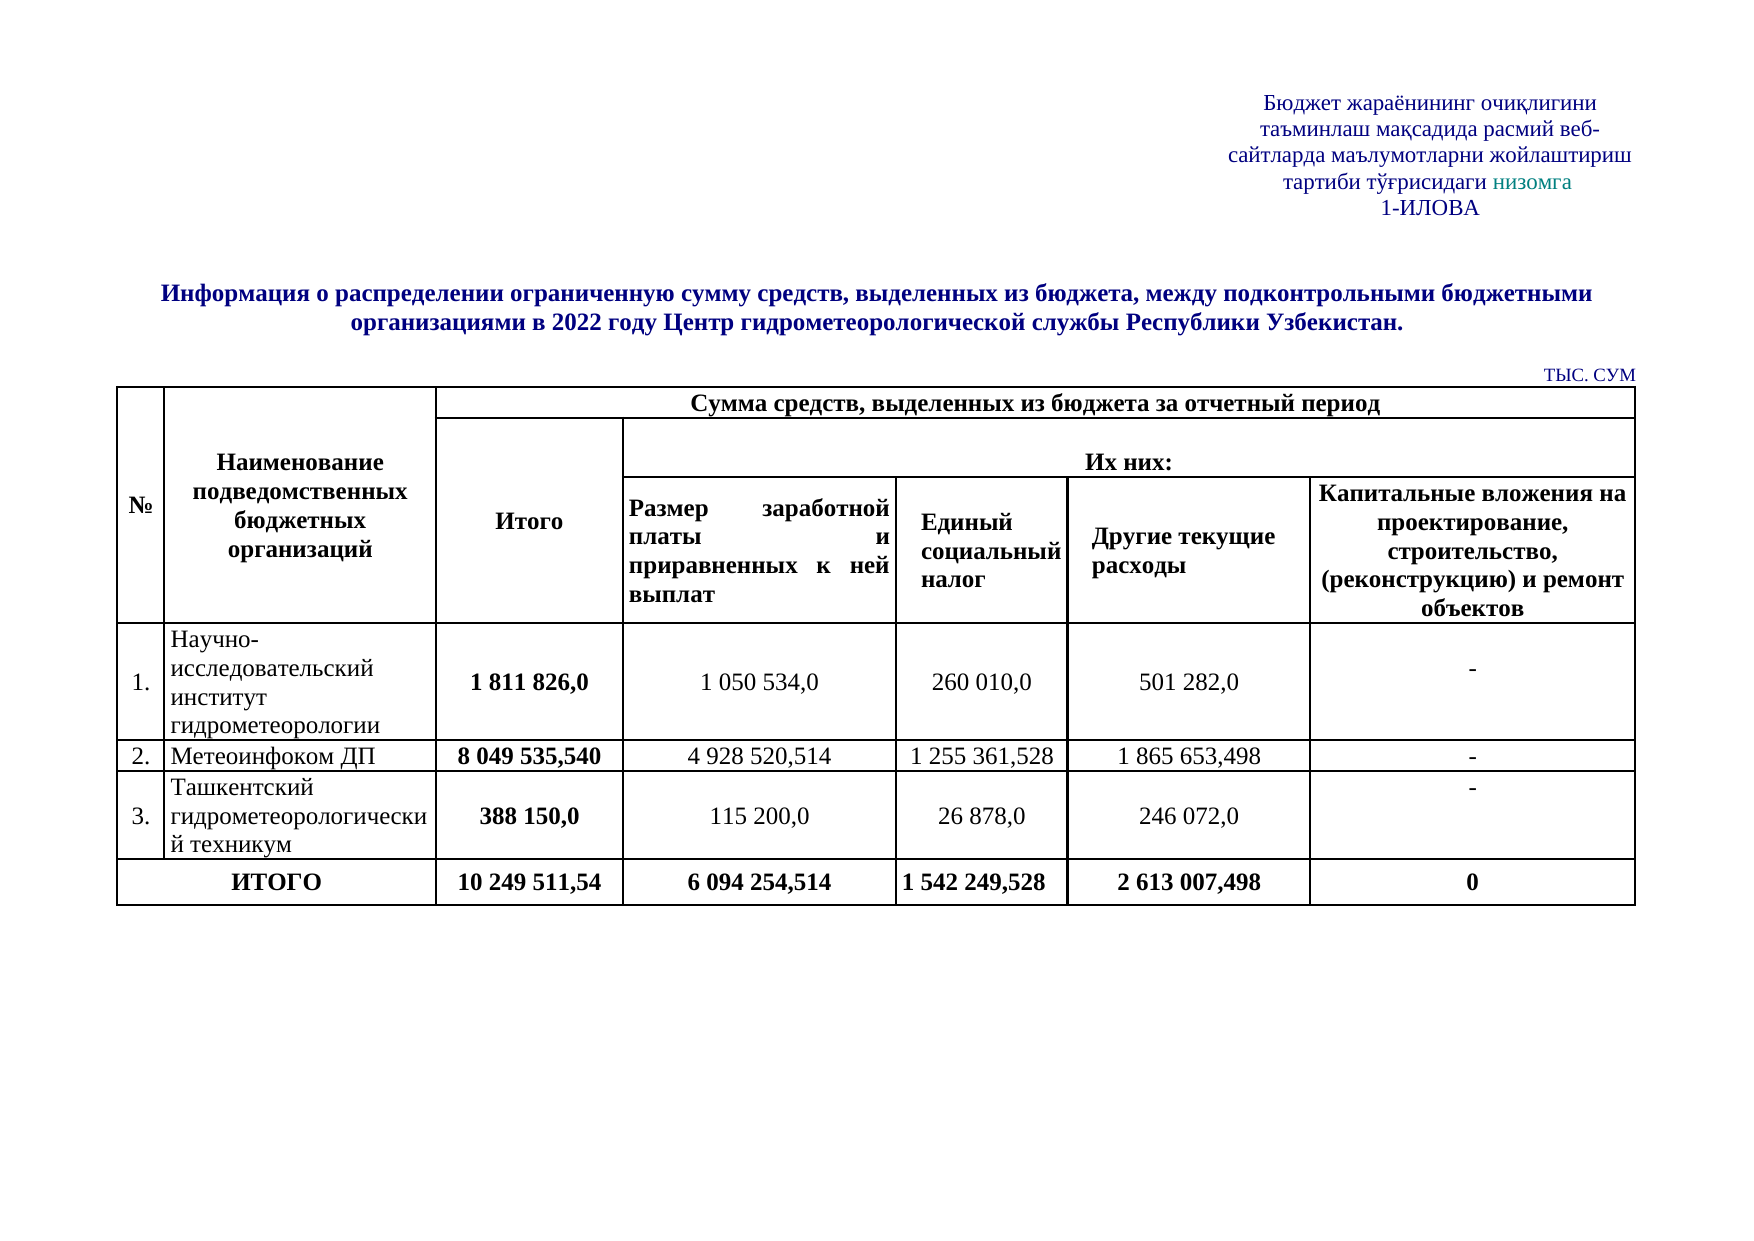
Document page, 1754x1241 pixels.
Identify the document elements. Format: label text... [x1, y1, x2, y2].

table_cell 2 613 007,498 [1069, 860, 1309, 903]
table_cell 10 249 511,54 [437, 860, 622, 903]
table_cell 4 928 520,514 [624, 741, 895, 770]
table_cell Итого [437, 419, 622, 622]
table_cell 501 282,0 [1069, 624, 1309, 739]
table_cell 1. [118, 624, 163, 739]
table_cell - [1311, 772, 1634, 858]
table_cell Ташкентский гидрометеорологический техникум [165, 772, 435, 858]
table_cell 8 049 535,540 [437, 741, 622, 770]
table_cell 1 050 534,0 [624, 624, 895, 739]
text Бюджет жараёнининг очиқлигини таъминлаш мақсадида расмий веб-сайтларда маълумотларни жойлаштириш тартиби тўғрисидаги низомга 1-ИЛОВА [1224, 89, 1636, 220]
text тыс. сум [118, 364, 1636, 386]
table_cell Единый социальный налог [897, 478, 1066, 622]
table_cell Их них: [624, 419, 1634, 476]
table_cell Научно-исследовательский институт гидрометеорологии [165, 624, 435, 739]
table_cell 1 811 826,0 [437, 624, 622, 739]
table_cell ИТОГО [118, 860, 435, 903]
table_cell 1 542 249,528 [897, 860, 1066, 903]
table_cell Метеоинфоком ДП [165, 741, 435, 770]
table_cell Другие текущие расходы [1069, 478, 1309, 622]
table_cell - [1311, 741, 1634, 770]
table_header Сумма средств, выделенных из бюджета за отчетный период [437, 388, 1634, 417]
table_cell 246 072,0 [1069, 772, 1309, 858]
table_cell 260 010,0 [897, 624, 1066, 739]
table_cell Капитальные вложения на проектирование, строительство, (реконструкцию) и ремонт объектов [1311, 478, 1634, 622]
table_cell 1 865 653,498 [1069, 741, 1309, 770]
table_cell Размер заработной платы и приравненных к ней выплат [624, 478, 895, 622]
table_header Наименование подведомственных бюджетных организаций [165, 388, 435, 622]
table_cell 26 878,0 [897, 772, 1066, 858]
table_cell 1 255 361,528 [897, 741, 1066, 770]
table_cell 388 150,0 [437, 772, 622, 858]
table_cell 3. [118, 772, 163, 858]
table_header № [118, 388, 163, 622]
table_cell 115 200,0 [624, 772, 895, 858]
table_cell 6 094 254,514 [624, 860, 895, 903]
table_cell 0 [1311, 860, 1634, 903]
table_cell - [1311, 624, 1634, 739]
table_cell 2. [118, 741, 163, 770]
text Информация о распределении ограниченную сумму средств, выделенных из бюджета, между подконтрольными бюджетными организациями в 2022 году Центр гидрометеорологической службы Республики Узбекистан. [118, 278, 1636, 335]
